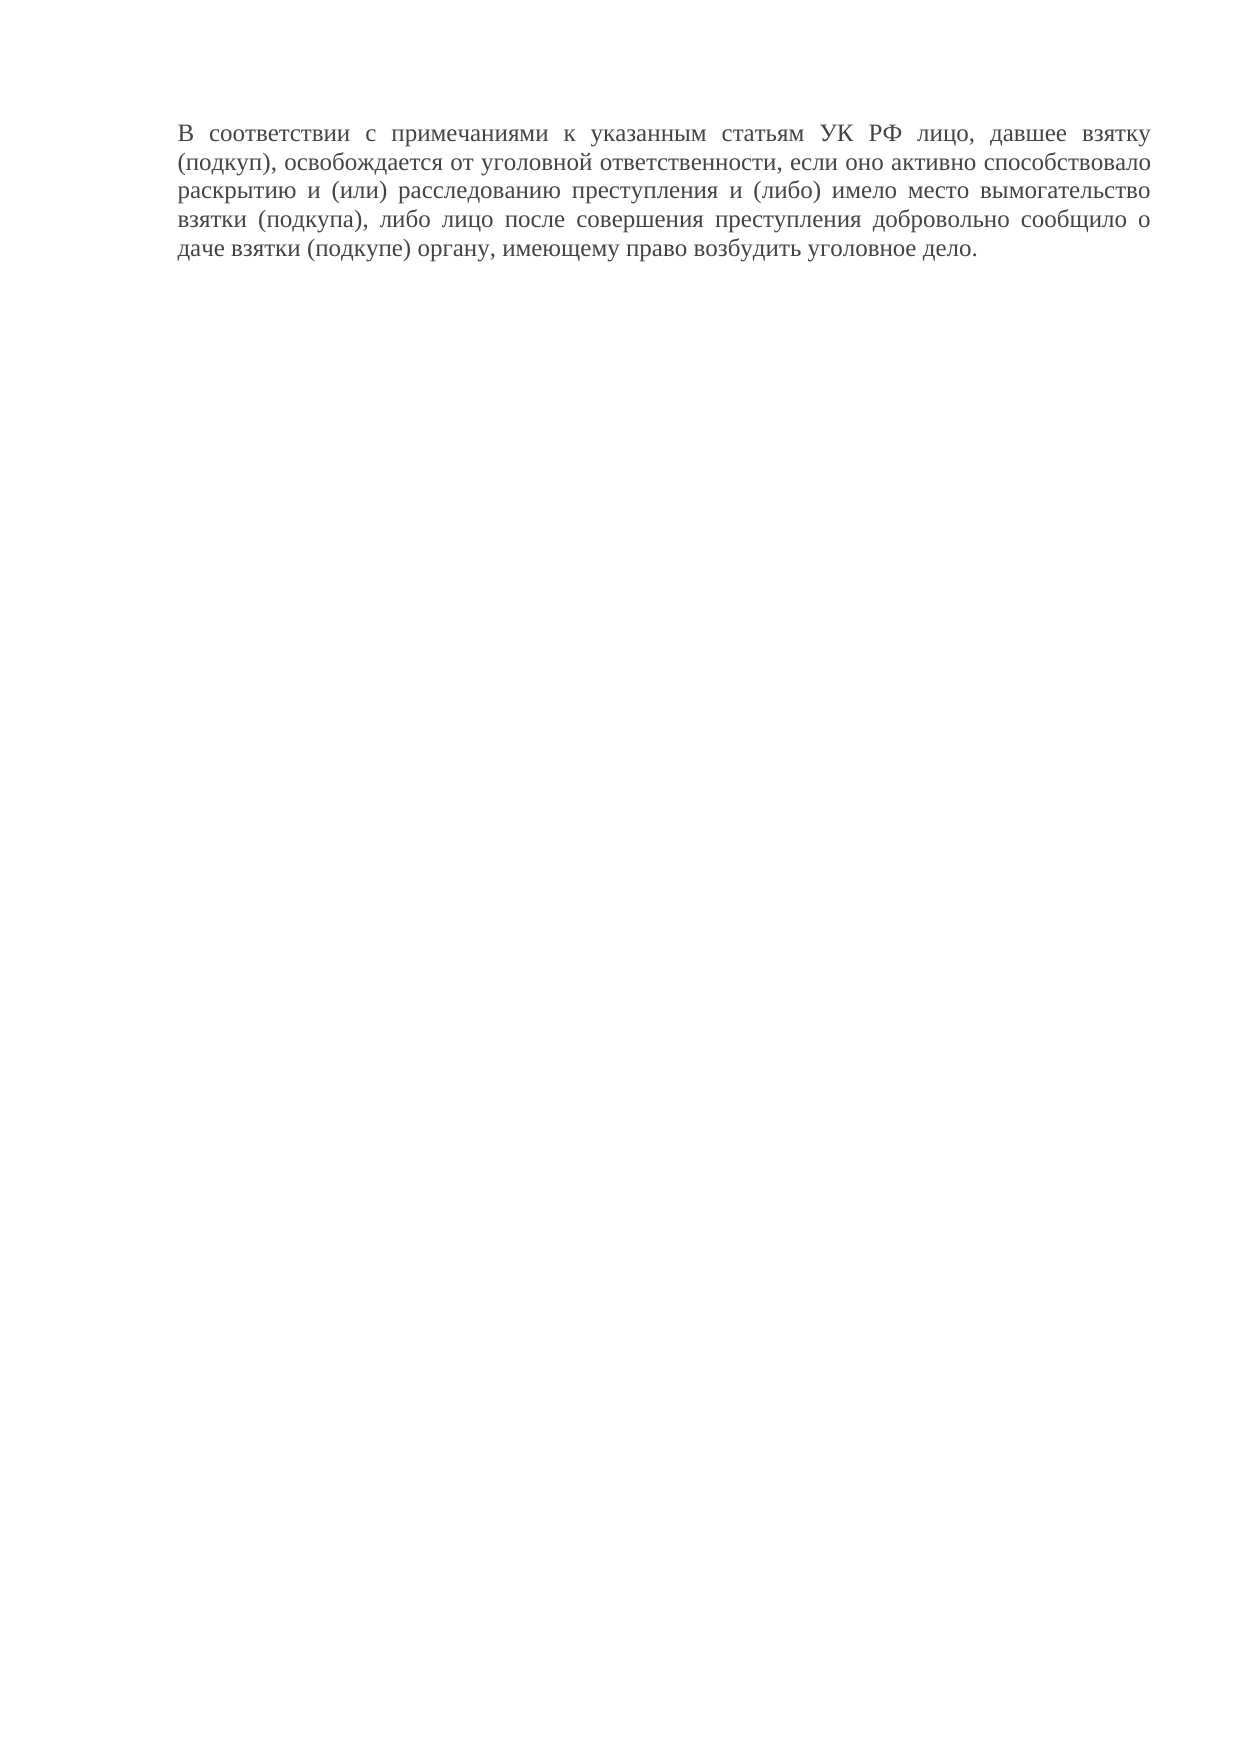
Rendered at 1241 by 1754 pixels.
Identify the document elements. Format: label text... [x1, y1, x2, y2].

text В соответствии с примечаниями к указанным статьям УК РФ лицо, давшее взятку (подкуп), освобождается от уголовной ответственности, если оно активно способствовало раскрытию и (или) расследованию преступления и (либо) имело место вымогательство взятки (подкупа), либо лицо после совершения преступления добровольно сообщило о даче взятки (подкупе) органу, имеющему право возбудить уголовное дело. [177, 118, 1152, 262]
